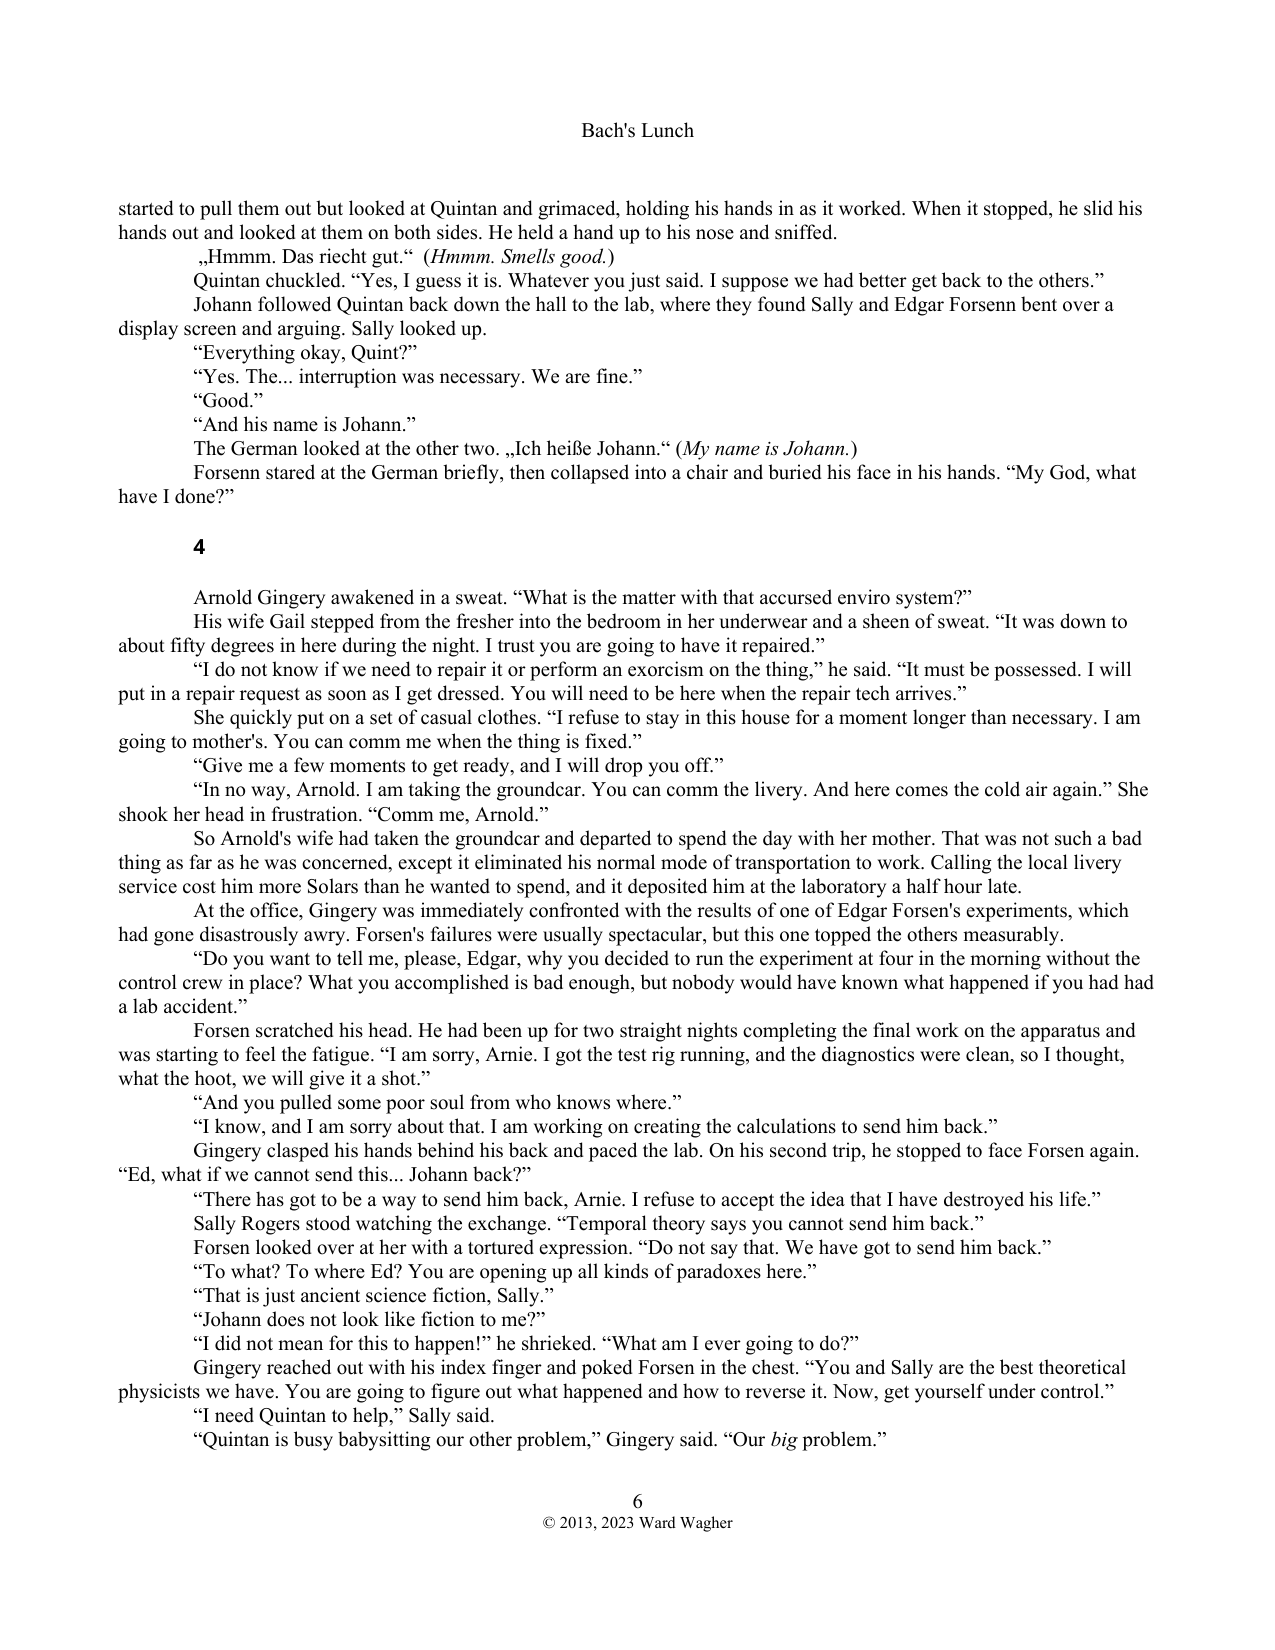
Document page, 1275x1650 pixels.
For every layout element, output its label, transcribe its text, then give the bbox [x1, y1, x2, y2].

text Gingery reached out with his index finger and poked Forsen in the chest. “You and Sally are the best theoretical physicists we have. You are going to figure out what happened and how to reverse it. Now, get yourself under control.” [118, 1355, 1157, 1403]
text The German looked at the other two. „Ich heiße Johann.“ (My name is Johann.) [118, 436, 1157, 460]
text “Everything okay, Quint?” [118, 340, 1157, 364]
text “I know, and I am sorry about that. I am working on creating the calculations to send him back.” [118, 1114, 1157, 1138]
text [118, 196, 1157, 244]
text Quintan chuckled. “Yes, I guess it is. Whatever you just said. I suppose we had better get back to the others.” [118, 268, 1157, 292]
text Forsen scratched his head. He had been up for two straight nights completing the final work on the apparatus and was starting to feel the fatigue. “I am sorry, Arnie. I got the test rig running, and the diagnostics were clean, so I thought, what the hoot, we will give it a shot.” [118, 1018, 1157, 1090]
text “Yes. The... interruption was necessary. We are fine.” [118, 364, 1157, 388]
text So Arnold's wife had taken the groundcar and departed to spend the day with her mother. That was not such a bad thing as far as he was concerned, except it eliminated his normal mode of transportation to work. Calling the local livery service cost him more Solars than he wanted to spend, and it deposited him at the laboratory a half hour late. [118, 826, 1157, 898]
text Johann followed Quintan back down the hall to the lab, where they found Sally and Edgar Forsenn bent over a display screen and arguing. Sally looked up. [118, 292, 1157, 340]
text “Johann does not look like fiction to me?” [118, 1307, 1157, 1331]
text Gingery clasped his hands behind his back and paced the lab. On his second trip, he stopped to face Forsen again. “Ed, what if we cannot send this... Johann back?” [118, 1138, 1157, 1186]
text “I do not know if we need to repair it or perform an exorcism on the thing,” he said. “It must be possessed. I will put in a repair request as soon as I get dressed. You will need to be here when the repair tech arrives.” [118, 657, 1157, 705]
text “And his name is Johann.” [118, 412, 1157, 436]
text “I need Quintan to help,” Sally said. [118, 1403, 1157, 1427]
text At the office, Gingery was immediately confronted with the results of one of Edgar Forsen's experiments, which had gone disastrously awry. Forsen's failures were usually spectacular, but this one topped the others measurably. [118, 898, 1157, 946]
text “That is just ancient science fiction, Sally.” [118, 1283, 1157, 1307]
text “To what? To where Ed? You are opening up all kinds of paradoxes here.” [118, 1259, 1157, 1283]
text Sally Rogers stood watching the exchange. “Temporal theory says you cannot send him back.” [118, 1211, 1157, 1234]
text “Do you want to tell me, please, Edgar, why you decided to run the experiment at four in the morning without the control crew in place? What you accomplished is bad enough, but nobody would have known what happened if you had had a lab accident.” [118, 946, 1157, 1018]
text 4 [118, 532, 1157, 561]
text She quickly put on a set of casual clothes. “I refuse to stay in this house for a moment longer than necessary. I am going to mother's. You can comm me when the thing is fixed.” [118, 705, 1157, 753]
text “Give me a few moments to get ready, and I will drop you off.” [118, 753, 1157, 777]
text “And you pulled some poor soul from who knows where.” [118, 1090, 1157, 1114]
text “In no way, Arnold. I am taking the groundcar. You can comm the livery. And here comes the cold air again.” She shook her head in frustration. “Comm me, Arnold.” [118, 777, 1157, 826]
text Forsen looked over at her with a tortured expression. “Do not say that. We have got to send him back.” [118, 1234, 1157, 1259]
text “Quintan is busy babysitting our other problem,” Gingery said. “Our big problem.” [118, 1427, 1157, 1451]
text Forsenn stared at the German briefly, then collapsed into a chair and buried his face in his hands. “My God, what have I done?” [118, 460, 1157, 508]
text “Good.” [118, 388, 1157, 412]
text “I did not mean for this to happen!” he shrieked. “What am I ever going to do?” [118, 1331, 1157, 1355]
text His wife Gail stepped from the fresher into the bedroom in her underwear and a sheen of sweat. “It was down to about fifty degrees in here during the night. I trust you are going to have it repaired.” [118, 609, 1157, 657]
text “There has got to be a way to send him back, Arnie. I refuse to accept the idea that I have destroyed his life.” [118, 1186, 1157, 1211]
text „Hmmm. Das riecht gut.“ (Hmmm. Smells good.) [118, 244, 1157, 268]
text Arnold Gingery awakened in a sweat. “What is the matter with that accursed enviro system?” [118, 585, 1157, 609]
